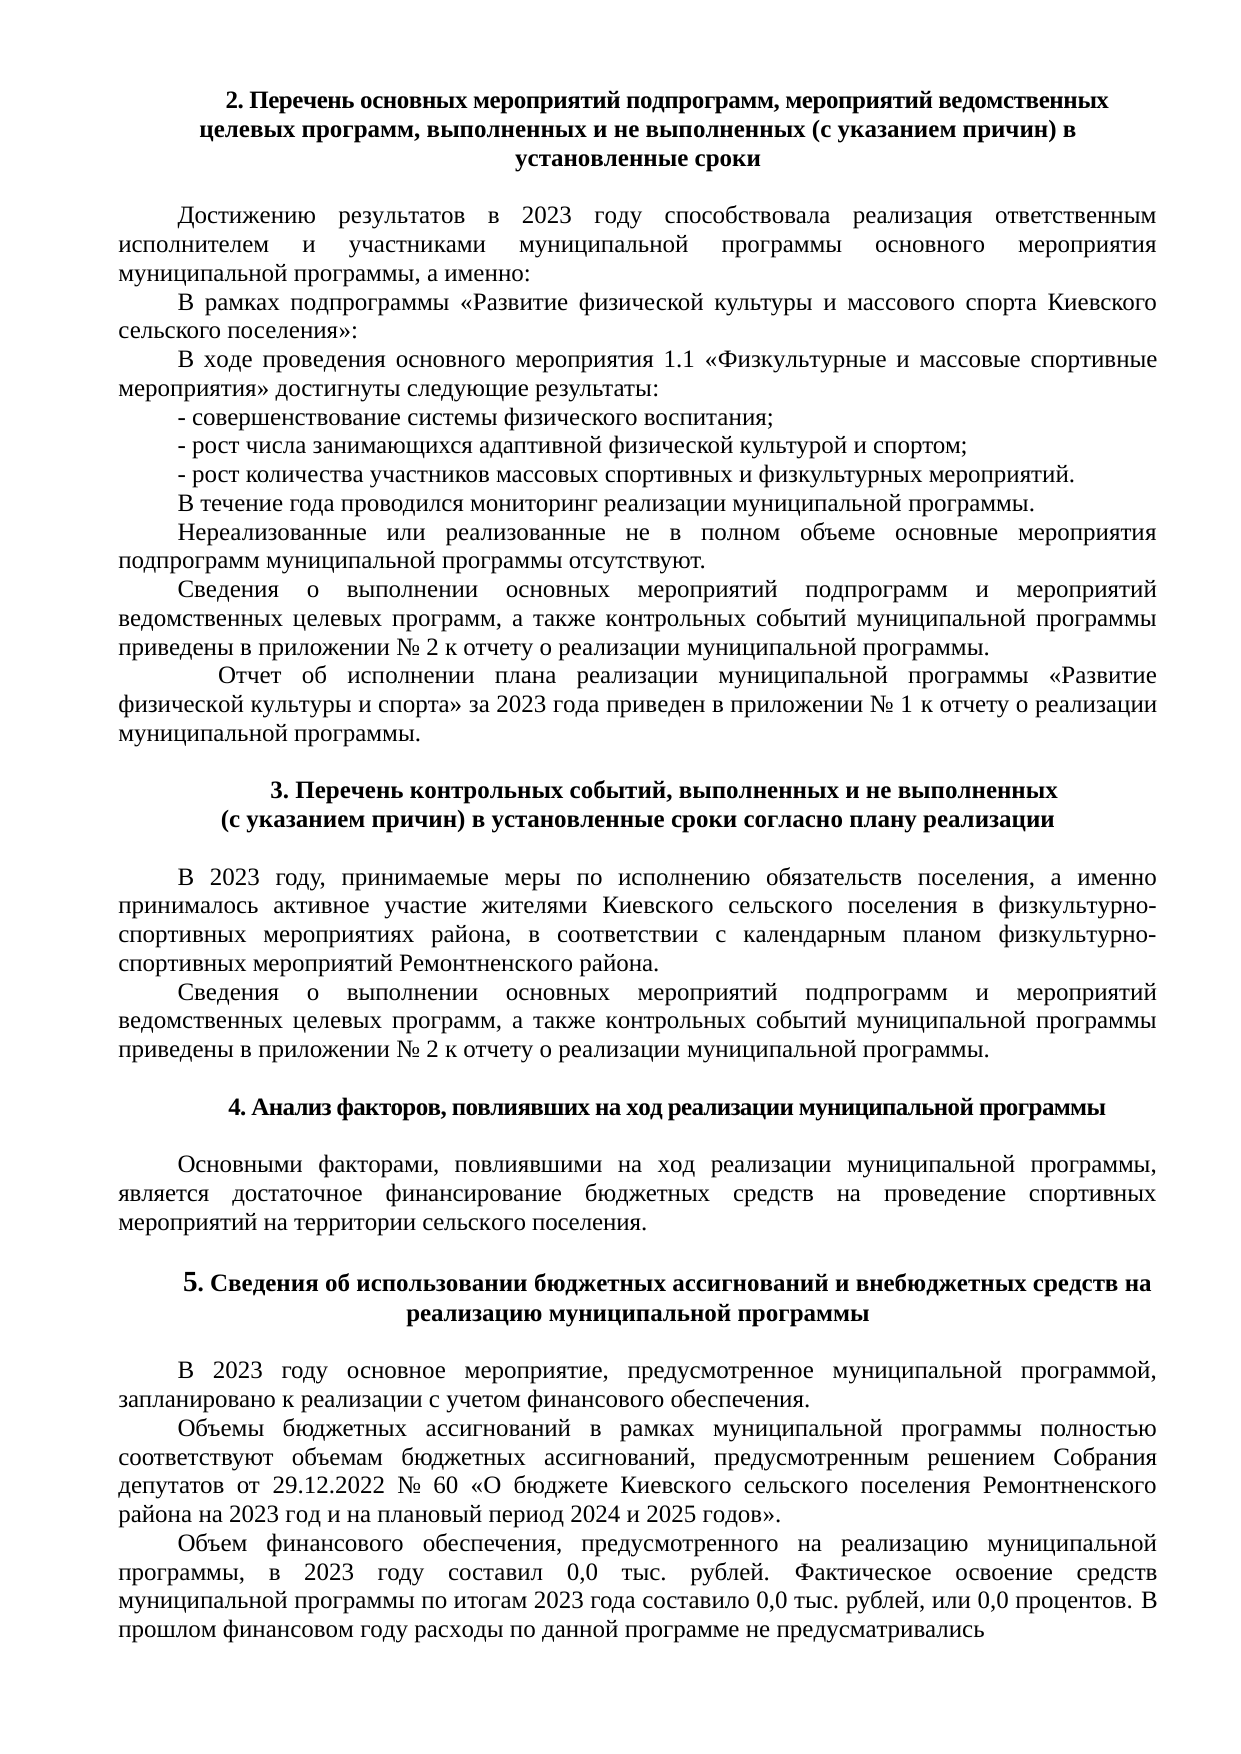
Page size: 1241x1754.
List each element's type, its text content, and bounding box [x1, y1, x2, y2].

text Сведения о выполнении основных мероприятий подпрограмм и мероприятий ведомственных целевых программ, а также контрольных событий муниципальной программы приведены в приложении № 2 к отчету о реализации муниципальной программы. [118, 977, 1157, 1063]
text В ходе проведения основного мероприятия 1.1 «Физкультурные и массовые спортивные мероприятия» достигнуты следующие результаты: [118, 344, 1157, 402]
text Объем финансового обеспечения, предусмотренного на реализацию муниципальной программы, в 2023 году составил 0,0 тыс. рублей. Фактическое освоение средств муниципальной программы по итогам 2023 года составило 0,0 тыс. рублей, или 0,0 процентов. В прошлом финансовом году расходы по данной программе не предусматривались [118, 1528, 1157, 1643]
text Сведения о выполнении основных мероприятий подпрограмм и мероприятий ведомственных целевых программ, а также контрольных событий муниципальной программы приведены в приложении № 2 к отчету о реализации муниципальной программы. [118, 574, 1157, 661]
text Объемы бюджетных ассигнований в рамках муниципальной программы полностью соответствуют объемам бюджетных ассигнований, предусмотренным решением Собрания депутатов от 29.12.2022 № 60 «О бюджете Киевского сельского поселения Ремонтненского района на 2023 год и на плановый период 2024 и 2025 годов». [118, 1413, 1157, 1528]
text - совершенствование системы физического воспитания; [118, 402, 1157, 431]
text Отчет об исполнении плана реализации муниципальной программы «Развитие физической культуры и спорта» за 2023 года приведен в приложении № 1 к отчету о реализации муниципальной программы. [118, 661, 1157, 747]
text - рост количества участников массовых спортивных и физкультурных мероприятий. [118, 459, 1157, 488]
text 5. Сведения об использовании бюджетных ассигнований и внебюджетных средств на реализацию муниципальной программы [118, 1264, 1157, 1327]
text 2. Перечень основных мероприятий подпрограмм, мероприятий ведомственных целевых программ, выполненных и не выполненных (с указанием причин) в установленные сроки [118, 86, 1157, 172]
text 4. Анализ факторов, повлиявших на ход реализации муниципальной программы [118, 1092, 1157, 1121]
text Достижению результатов в 2023 году способствовала реализация ответственным исполнителем и участниками муниципальной программы основного мероприятия муниципальной программы, а именно: [118, 201, 1157, 287]
text В 2023 году основное мероприятие, предусмотренное муниципальной программой, запланировано к реализации с учетом финансового обеспечения. [118, 1355, 1157, 1413]
text Нереализованные или реализованные не в полном объеме основные мероприятия подпрограмм муниципальной программы отсутствуют. [118, 517, 1157, 574]
text В течение года проводился мониторинг реализации муниципальной программы. [118, 488, 1157, 517]
text Основными факторами, повлиявшими на ход реализации муниципальной программы, является достаточное финансирование бюджетных средств на проведение спортивных мероприятий на территории сельского поселения. [118, 1149, 1157, 1236]
text - рост числа занимающихся адаптивной физической культурой и спортом; [118, 431, 1157, 459]
text В 2023 году, принимаемые меры по исполнению обязательств поселения, а именно принималось активное участие жителями Киевского сельского поселения в физкультурно-спортивных мероприятиях района, в соответствии с календарным планом физкультурно-спортивных мероприятий Ремонтненского района. [118, 862, 1157, 977]
text В рамках подпрограммы «Развитие физической культуры и массового спорта Киевского сельского поселения»: [118, 287, 1157, 344]
text 3. Перечень контрольных событий, выполненных и не выполненных (с указанием причин) в установленные сроки согласно плану реализации [118, 776, 1157, 833]
